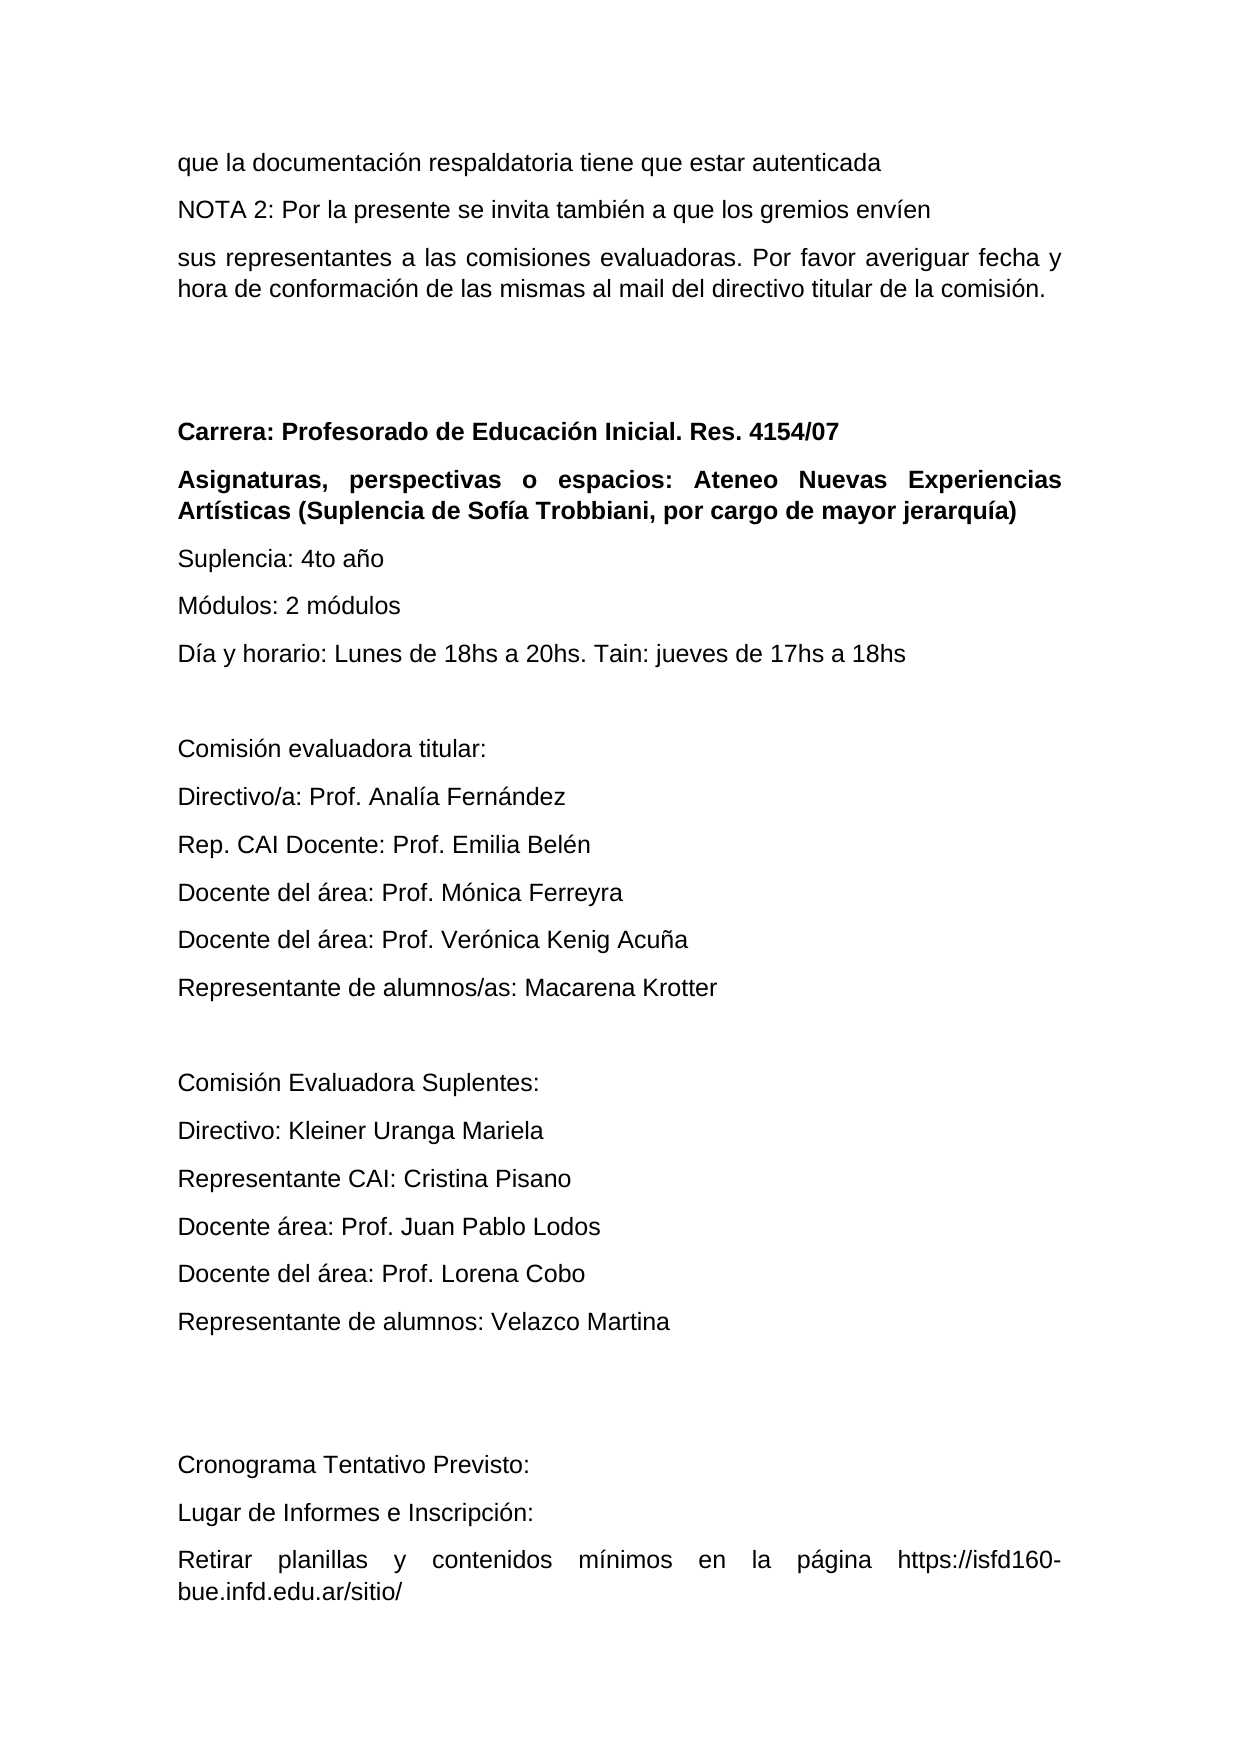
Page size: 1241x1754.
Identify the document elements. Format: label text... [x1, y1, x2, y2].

text Directivo: Kleiner Uranga Mariela [177, 1116, 1063, 1145]
text Asignaturas, perspectivas o espacios: Ateneo Nuevas Experiencias Artísticas (Suplencia de Sofía Trobbiani, por cargo de mayor jerarquía) [177, 465, 1063, 525]
text Rep. CAI Docente: Prof. Emilia Belén [177, 830, 1063, 859]
text Suplencia: 4to año [177, 544, 1063, 572]
text Lugar de Informes e Inscripción: [177, 1498, 1063, 1527]
text Docente del área: Prof. Verónica Kenig Acuña [177, 925, 1063, 954]
text Comisión Evaluadora Suplentes: [177, 1068, 1063, 1097]
text Docente del área: Prof. Lorena Cobo [177, 1259, 1063, 1288]
text Módulos: 2 módulos [177, 591, 1063, 620]
text NOTA 2: Por la presente se invita también a que los gremios envíen [177, 195, 1063, 224]
text Retirar planillas y contenidos mínimos en la página https://isfd160-bue.infd.edu.ar/sitio/ [177, 1546, 1063, 1605]
text Representante CAI: Cristina Pisano [177, 1164, 1063, 1193]
text Docente del área: Prof. Mónica Ferreyra [177, 878, 1063, 906]
text Docente área: Prof. Juan Pablo Lodos [177, 1212, 1063, 1240]
text Representante de alumnos: Velazco Martina [177, 1307, 1063, 1336]
text Comisión evaluadora titular: [177, 734, 1063, 763]
text Día y horario: Lunes de 18hs a 20hs. Tain: jueves de 17hs a 18hs [177, 639, 1063, 668]
text Cronograma Tentativo Previsto: [177, 1450, 1063, 1479]
text Representante de alumnos/as: Macarena Krotter [177, 973, 1063, 1002]
text sus representantes a las comisiones evaluadoras. Por favor averiguar fecha y hora de conformación de las mismas al mail del directivo titular de la comisión. [177, 243, 1063, 303]
text Directivo/a: Prof. Analía Fernández [177, 782, 1063, 811]
text Carrera: Profesorado de Educación Inicial. Res. 4154/07 [177, 417, 1063, 446]
text que la documentación respaldatoria tiene que estar autenticada [177, 148, 1063, 176]
